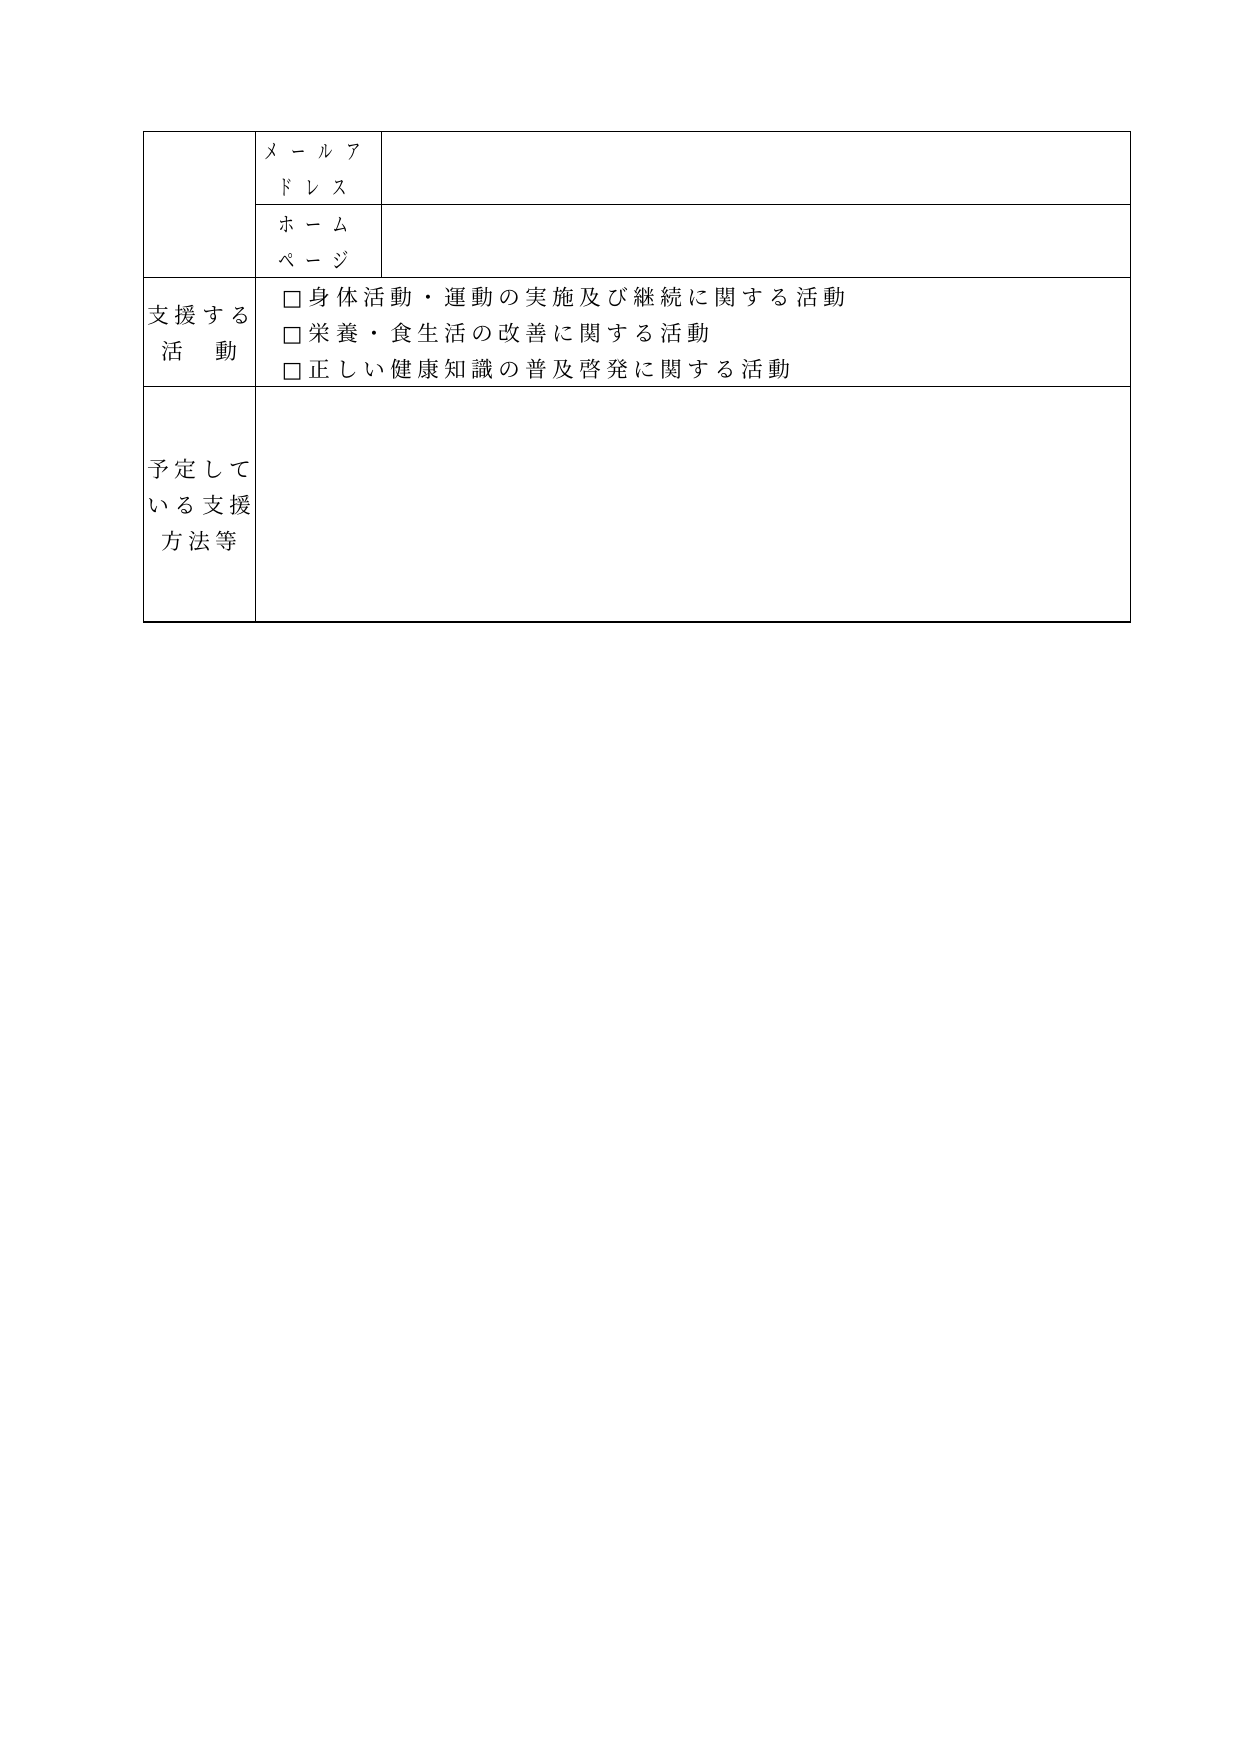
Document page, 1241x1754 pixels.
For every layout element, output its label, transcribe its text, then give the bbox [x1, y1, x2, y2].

table_cell 支援する 活 動 [144, 278, 255, 386]
table_cell メールアドレス [256, 132, 381, 204]
table_cell □ 身体活動・運動の実施及び継続に関する活動 □ 栄養・食生活の改善に関する活動 □ 正しい健康知識の普及啓発に関する活動 [256, 278, 1130, 386]
table_cell [256, 387, 1130, 621]
table_cell [382, 205, 1130, 277]
table_cell ホームページ [256, 205, 381, 277]
table_cell 予定している支援方法等 [144, 387, 255, 621]
table_cell [382, 132, 1130, 204]
